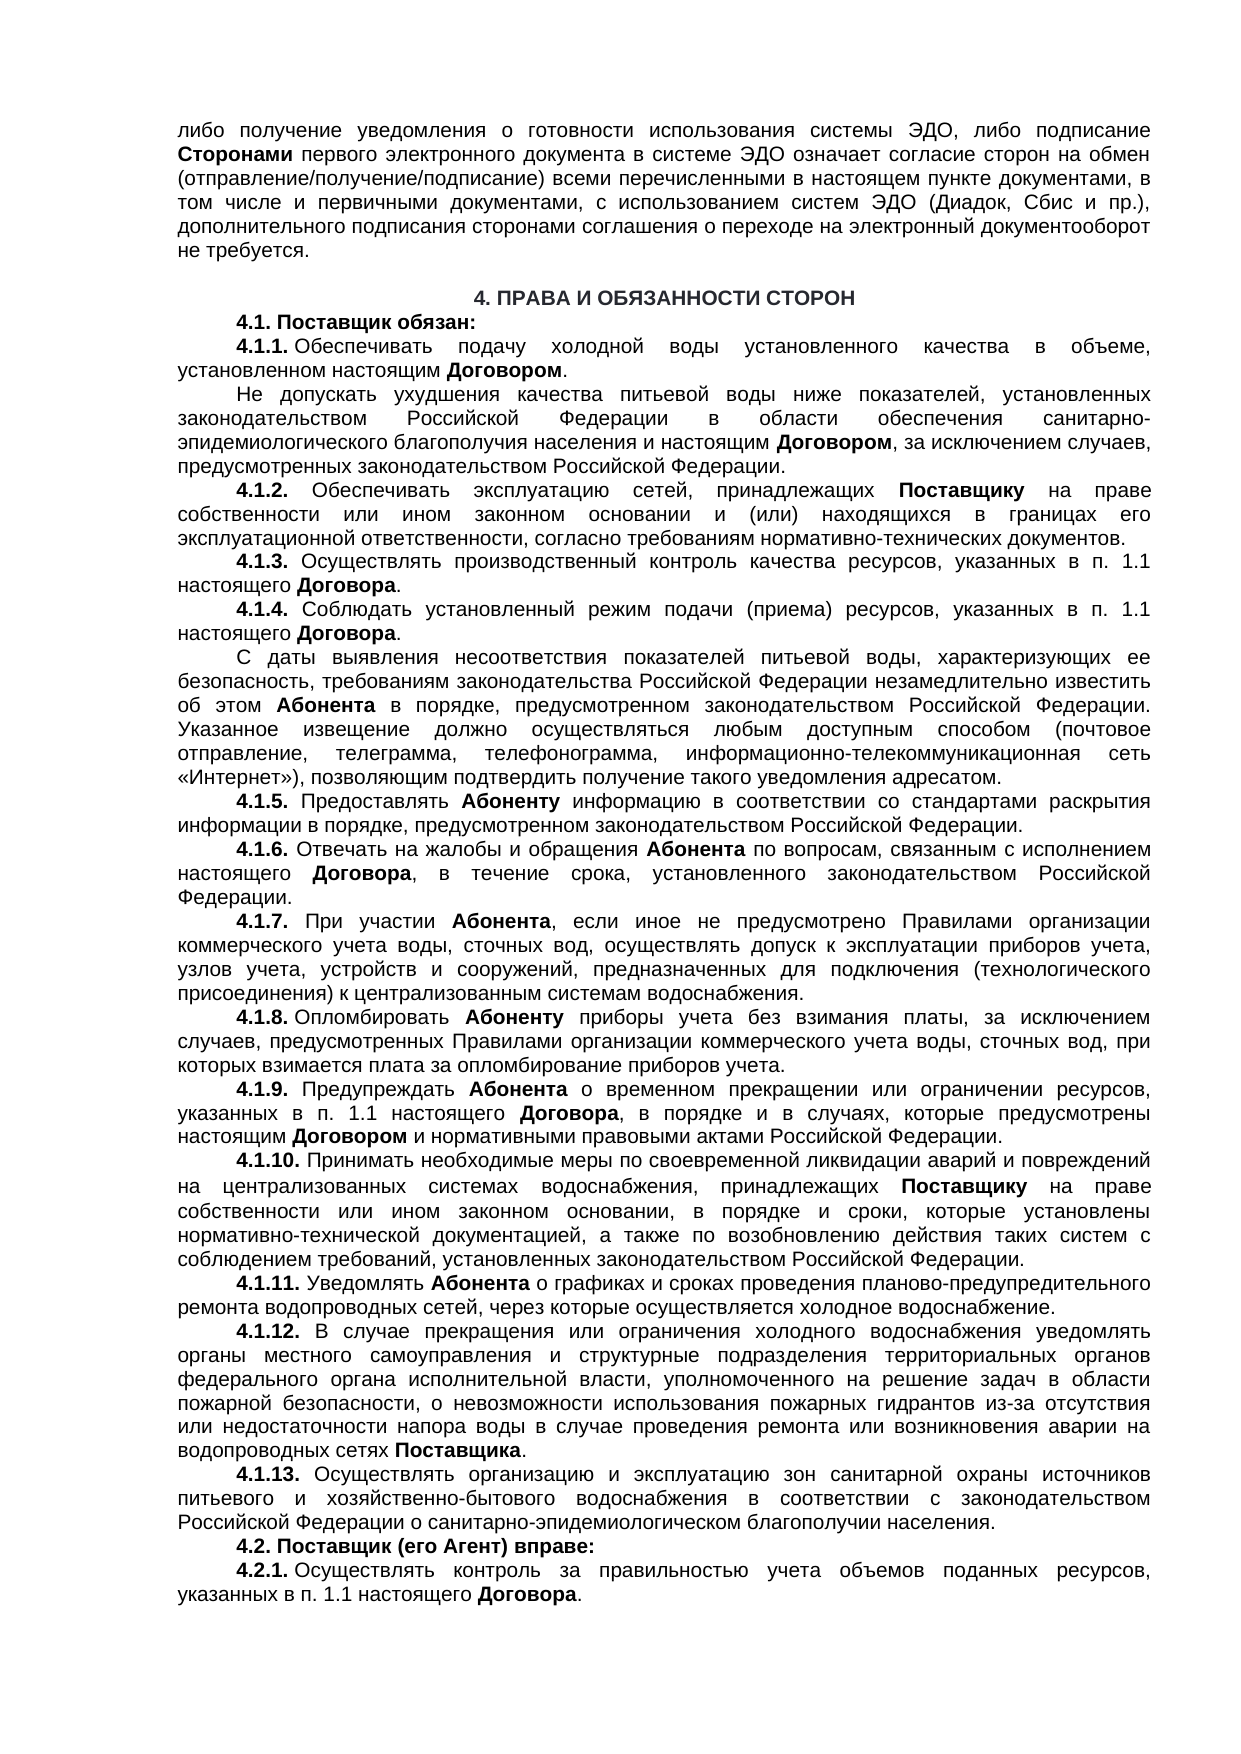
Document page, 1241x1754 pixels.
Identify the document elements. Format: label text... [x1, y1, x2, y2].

text 4.1. Поставщик обязан: [177, 310, 1152, 334]
text 4.1.11. Уведомлять Абонента о графиках и сроках проведения планово-предупредительного ремонта водопроводных сетей, через которые осуществляется холодное водоснабжение. [177, 1271, 1152, 1318]
text 4.1.10. Принимать необходимые меры по своевременной ликвидации аварий и повреждений на централизованных системах водоснабжения, принадлежащих Поставщику на праве собственности или ином законном основании, в порядке и сроки, которые установлены нормативно-технической документацией, а также по возобновлению действия таких систем с соблюдением требований, установленных законодательством Российской Федерации. [177, 1148, 1152, 1271]
text 4.1.8. Опломбировать Абоненту приборы учета без взимания платы, за исключением случаев, предусмотренных Правилами организации коммерческого учета воды, сточных вод, при которых взимается плата за опломбирование приборов учета. [177, 1004, 1152, 1076]
text 4.1.2. Обеспечивать эксплуатацию сетей, принадлежащих Поставщику на праве собственности или ином законном основании и (или) находящихся в границах его эксплуатационной ответственности, согласно требованиям нормативно-технических документов. [177, 477, 1152, 549]
text 4.1.12. В случае прекращения или ограничения холодного водоснабжения уведомлять органы местного самоуправления и структурные подразделения территориальных органов федерального органа исполнительной власти, уполномоченного на решение задач в области пожарной безопасности, о невозможности использования пожарных гидрантов из-за отсутствия или недостаточности напора воды в случае проведения ремонта или возникновения аварии на водопроводных сетях Поставщика. [177, 1318, 1152, 1462]
text 4. ПРАВА И ОБЯЗАННОСТИ СТОРОН [177, 286, 1152, 310]
text 4.1.7. При участии Абонента, если иное не предусмотрено Правилами организации коммерческого учета воды, сточных вод, осуществлять допуск к эксплуатации приборов учета, узлов учета, устройств и сооружений, предназначенных для подключения (технологического присоединения) к централизованным системам водоснабжения. [177, 909, 1152, 1004]
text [177, 118, 1152, 262]
text 4.1.5. Предоставлять Абоненту информацию в соответствии со стандартами раскрытия информации в порядке, предусмотренном законодательством Российской Федерации. [177, 789, 1152, 837]
text 4.1.6. Отвечать на жалобы и обращения Абонента по вопросам, связанным с исполнением настоящего Договора, в течение срока, установленного законодательством Российской Федерации. [177, 837, 1152, 909]
text 4.1.13. Осуществлять организацию и эксплуатацию зон санитарной охраны источников питьевого и хозяйственно-бытового водоснабжения в соответствии с законодательством Российской Федерации о санитарно-эпидемиологическом благополучии населения. [177, 1462, 1152, 1534]
text 4.1.9. Предупреждать Абонента о временном прекращении или ограничении ресурсов, указанных в п. 1.1 настоящего Договора, в порядке и в случаях, которые предусмотрены настоящим Договором и нормативными правовыми актами Российской Федерации. [177, 1076, 1152, 1148]
text 4.1.3. Осуществлять производственный контроль качества ресурсов, указанных в п. 1.1 настоящего Договора. [177, 549, 1152, 597]
text 4.1.4. Соблюдать установленный режим подачи (приема) ресурсов, указанных в п. 1.1 настоящего Договора. [177, 597, 1152, 645]
text С даты выявления несоответствия показателей питьевой воды, характеризующих ее безопасность, требованиям законодательства Российской Федерации незамедлительно известить об этом Абонента в порядке, предусмотренном законодательством Российской Федерации. Указанное извещение должно осуществляться любым доступным способом (почтовое отправление, телеграмма, телефонограмма, информационно-телекоммуникационная сеть «Интернет»), позволяющим подтвердить получение такого уведомления адресатом. [177, 645, 1152, 789]
text 4.2.1. Осуществлять контроль за правильностью учета объемов поданных ресурсов, указанных в п. 1.1 настоящего Договора. [177, 1558, 1152, 1606]
text 4.1.1. Обеспечивать подачу холодной воды установленного качества в объеме, установленном настоящим Договором. [177, 334, 1152, 382]
text Не допускать ухудшения качества питьевой воды ниже показателей, установленных законодательством Российской Федерации в области обеспечения санитарно-эпидемиологического благополучия населения и настоящим Договором, за исключением случаев, предусмотренных законодательством Российской Федерации. [177, 382, 1152, 477]
text 4.2. Поставщик (его Агент) вправе: [177, 1534, 1152, 1558]
